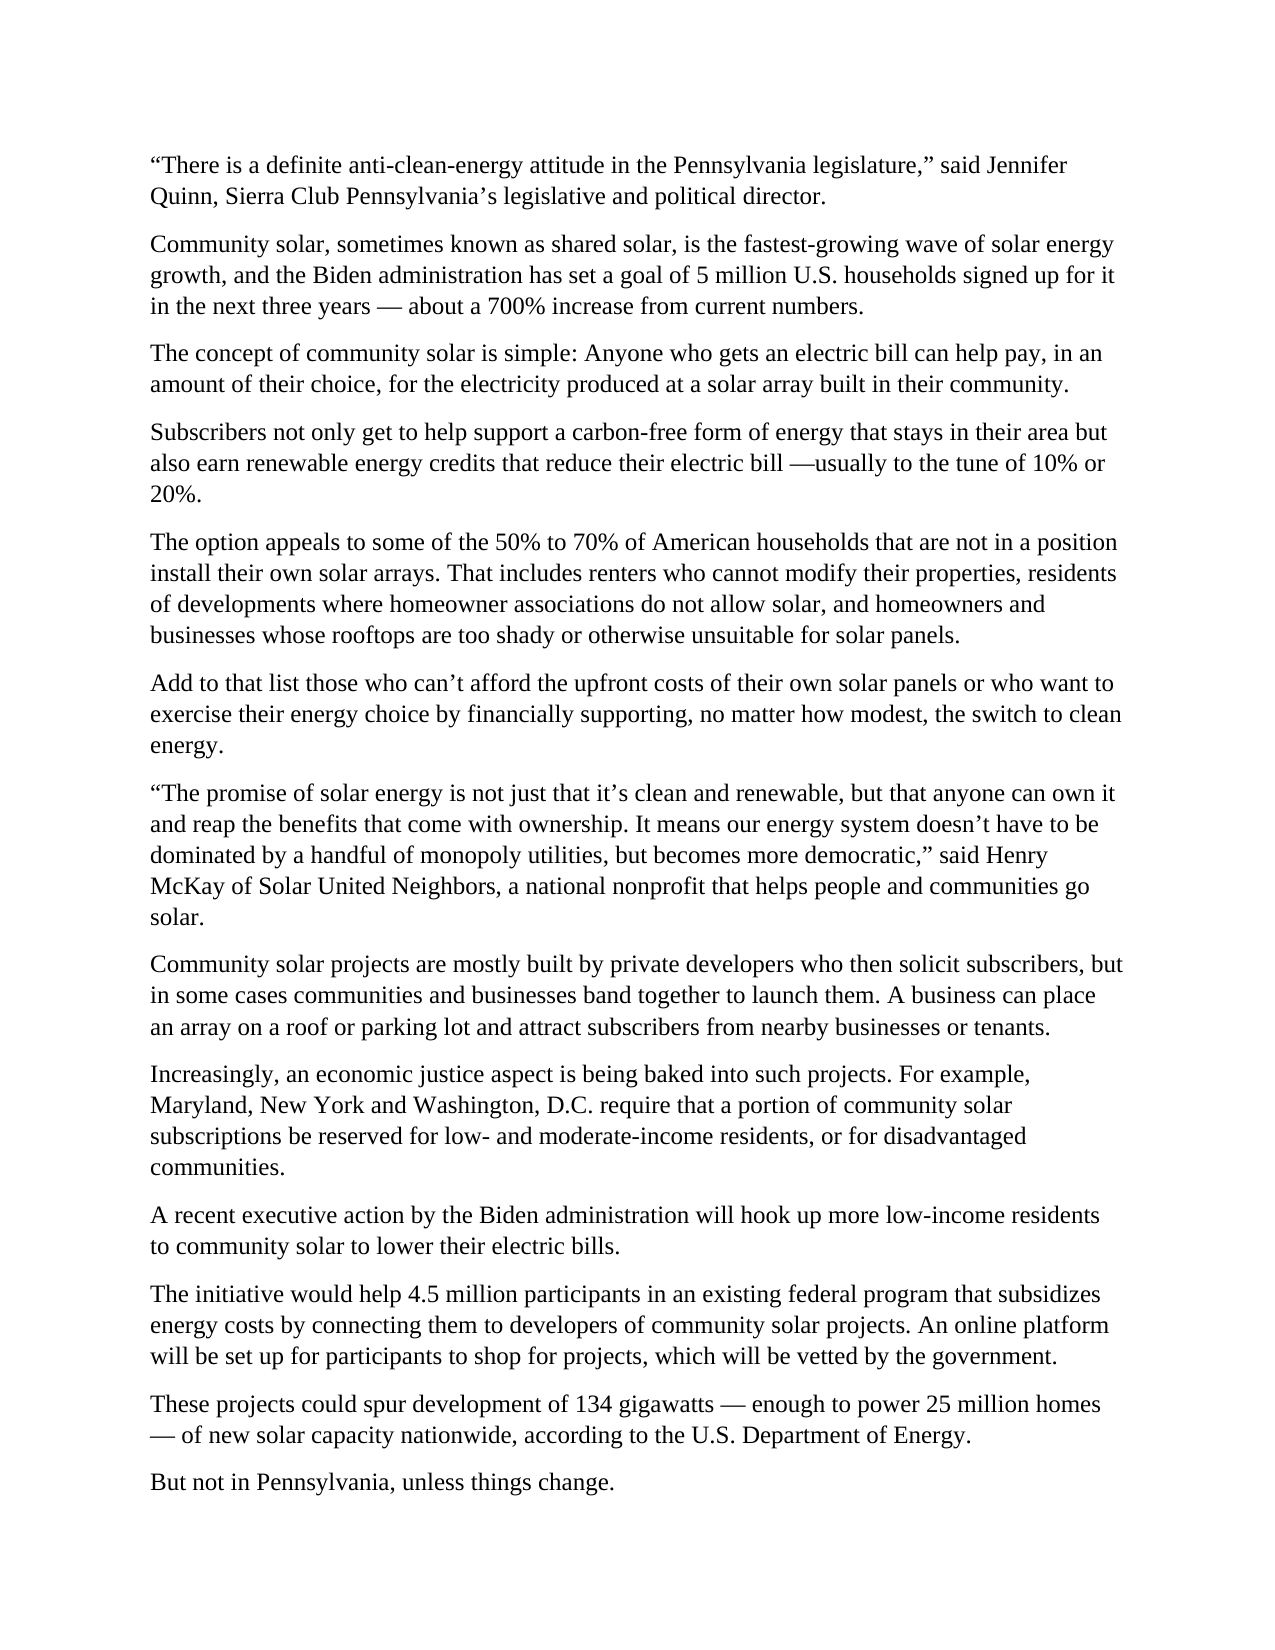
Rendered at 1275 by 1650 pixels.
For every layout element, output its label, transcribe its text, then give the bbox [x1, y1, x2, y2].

text These projects could spur development of 134 gigawatts — enough to power 25 million homes — of new solar capacity nationwide, according to the U.S. Department of Energy. [150, 1389, 1125, 1448]
text Increasingly, an economic justice aspect is being baked into such projects. For example, Maryland, New York and Washington, D.C. require that a portion of community solar subscriptions be reserved for low- and moderate-income residents, or for disadvantaged communities. [150, 1059, 1125, 1181]
text Add to that list those who can’t afford the upfront costs of their own solar panels or who want to exercise their energy choice by financially supporting, no matter how modest, the switch to clean energy. [150, 668, 1125, 759]
text The option appeals to some of the 50% to 70% of American households that are not in a position install their own solar arrays. That includes renters who cannot modify their properties, residents of developments where homeowner associations do not allow solar, and homeowners and businesses whose rooftops are too shady or otherwise unsuitable for solar panels. [150, 527, 1125, 649]
text A recent executive action by the Biden administration will hook up more low-income residents to community solar to lower their electric bills. [150, 1200, 1125, 1260]
text “The promise of solar energy is not just that it’s clean and renewable, but that anyone can own it and reap the benefits that come with ownership. It means our energy system doesn’t have to be dominated by a handful of monopoly utilities, but becomes more democratic,” said Henry McKay of Solar United Neighbors, a national nonprofit that helps people and communities go solar. [150, 778, 1125, 931]
text Community solar projects are mostly built by private developers who then solicit subscribers, but in some cases communities and businesses band together to launch them. A business can place an array on a roof or parking lot and attract subscribers from nearby businesses or tenants. [150, 949, 1125, 1040]
text The concept of community solar is simple: Anyone who gets an electric bill can help pay, in an amount of their choice, for the electricity produced at a solar array built in their community. [150, 338, 1125, 398]
text Community solar, sometimes known as shared solar, is the fastest-growing wave of solar energy growth, and the Biden administration has set a goal of 5 million U.S. households signed up for it in the next three years — about a 700% increase from current numbers. [150, 229, 1125, 319]
text “There is a definite anti-clean-energy attitude in the Pennsylvania legislature,” said Jennifer Quinn, Sierra Club Pennsylvania’s legislative and political director. [150, 150, 1125, 210]
text The initiative would help 4.5 million participants in an existing federal program that subsidizes energy costs by connecting them to developers of community solar projects. An online platform will be set up for participants to shop for projects, which will be vetted by the government. [150, 1279, 1125, 1370]
text But not in Pennsylvania, unless things change. [150, 1467, 1125, 1496]
text Subscribers not only get to help support a carbon-free form of energy that stays in their area but also earn renewable energy credits that reduce their electric bill —usually to the tune of 10% or 20%. [150, 417, 1125, 508]
